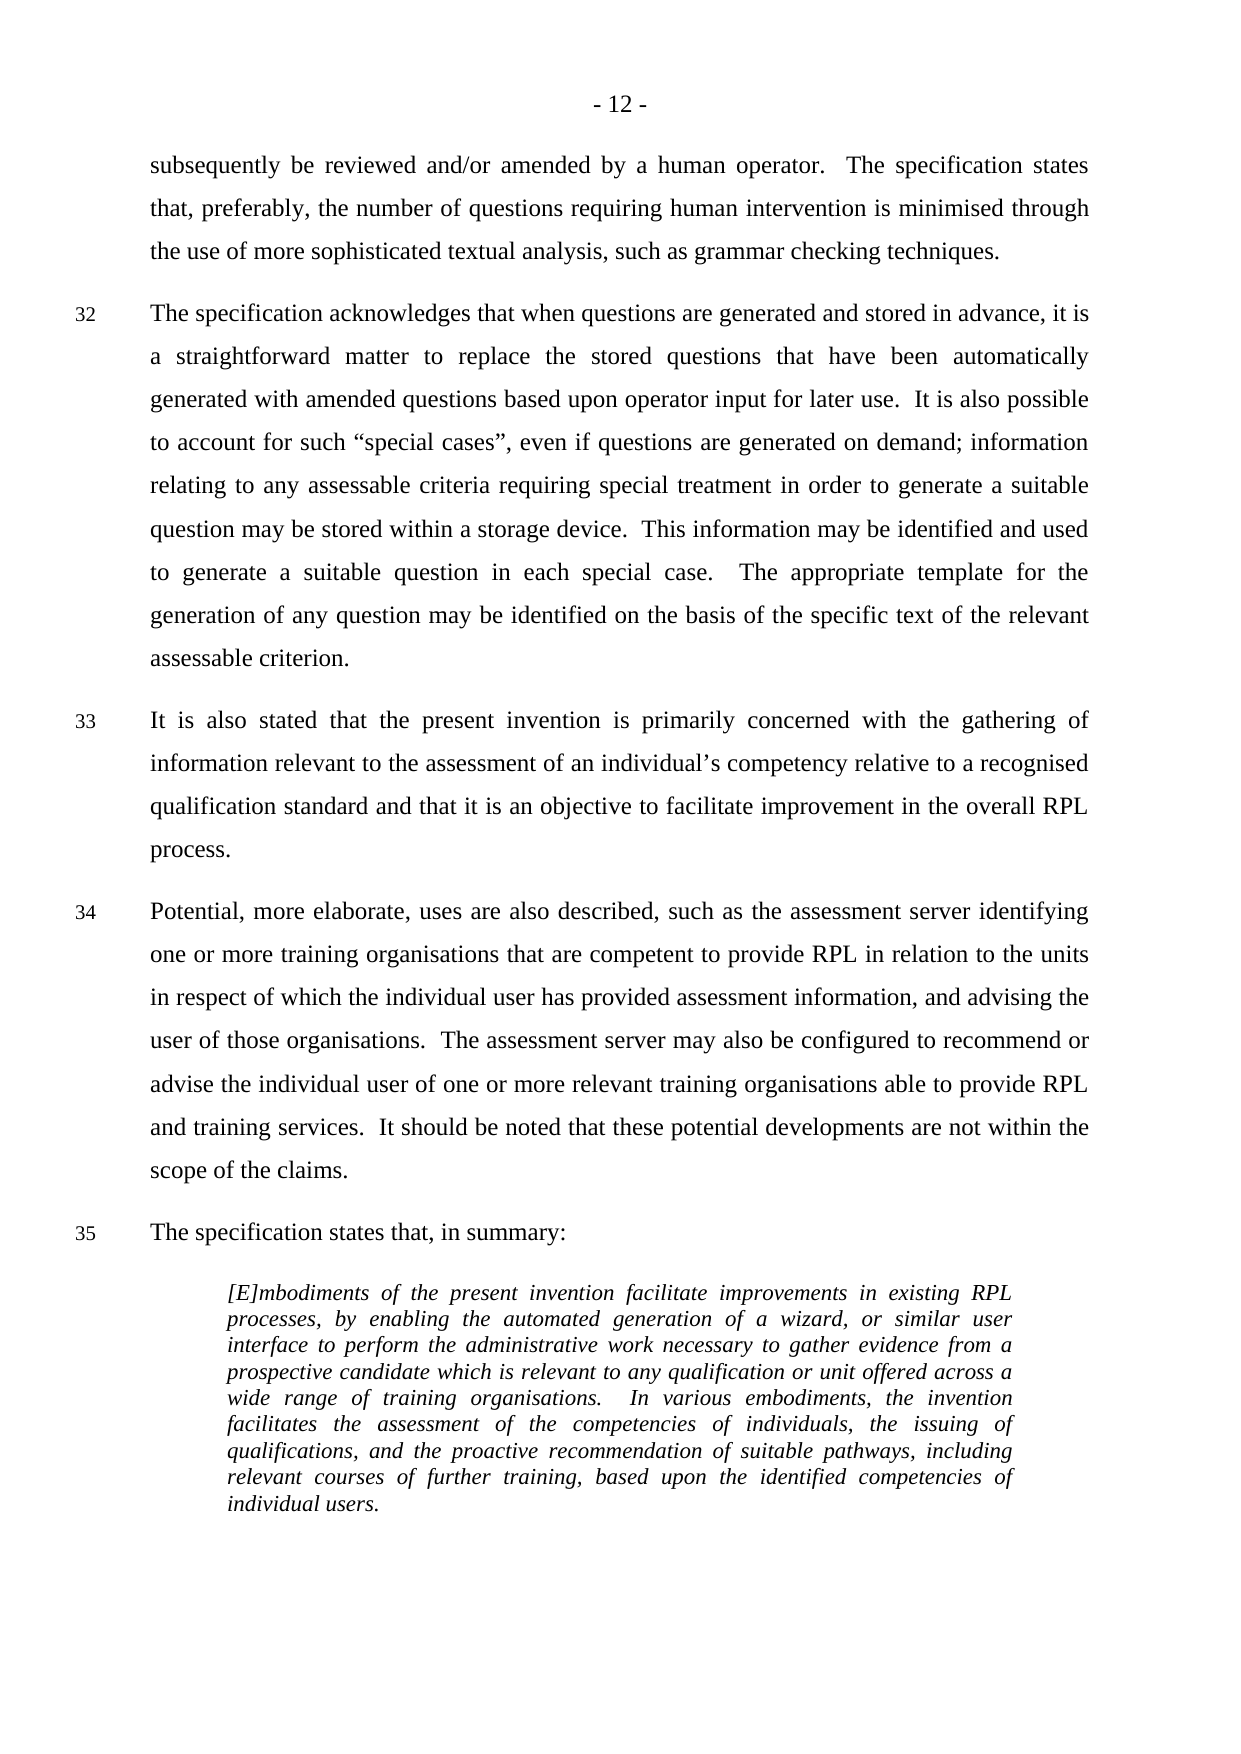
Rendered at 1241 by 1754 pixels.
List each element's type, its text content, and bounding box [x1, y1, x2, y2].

text [E]mbodiments of the present invention facilitate improvements in existing RPL processes, by enabling the automated generation of a wizard, or similar user interface to perform the administrative work necessary to gather evidence from a prospective candidate which is relevant to any qualification or unit offered across a wide range of training organisations. In various embodiments, the invention facilitates the assessment of the competencies of individuals, the issuing of qualifications, and the proactive recommendation of suitable pathways, including relevant courses of further training, based upon the identified competencies of individual users. [227, 1279, 1013, 1516]
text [75, 150, 1090, 265]
text Potential, more elaborate, uses are also described, such as the assessment server identifying one or more training organisations that are competent to provide RPL in relation to the units in respect of which the individual user has provided assessment information, and advising the user of those organisations. The assessment server may also be configured to recommend or advise the individual user of one or more relevant training organisations able to provide RPL and training services. It should be noted that these potential developments are not within the scope of the claims. [75, 896, 1090, 1184]
text It is also stated that the present invention is primarily concerned with the gathering of information relevant to the assessment of an individual’s competency relative to a recognised qualification standard and that it is an objective to facilitate improvement in the overall RPL process. [75, 705, 1090, 863]
text The specification states that, in summary: [75, 1217, 1090, 1246]
text The specification acknowledges that when questions are generated and stored in advance, it is a straightforward matter to replace the stored questions that have been automatically generated with amended questions based upon operator input for later use. It is also possible to account for such “special cases”, even if questions are generated on demand; information relating to any assessable criteria requiring special treatment in order to generate a suitable question may be stored within a storage device. This information may be identified and used to generate a suitable question in each special case. The appropriate template for the generation of any question may be identified on the basis of the specific text of the relevant assessable criterion. [75, 298, 1090, 672]
